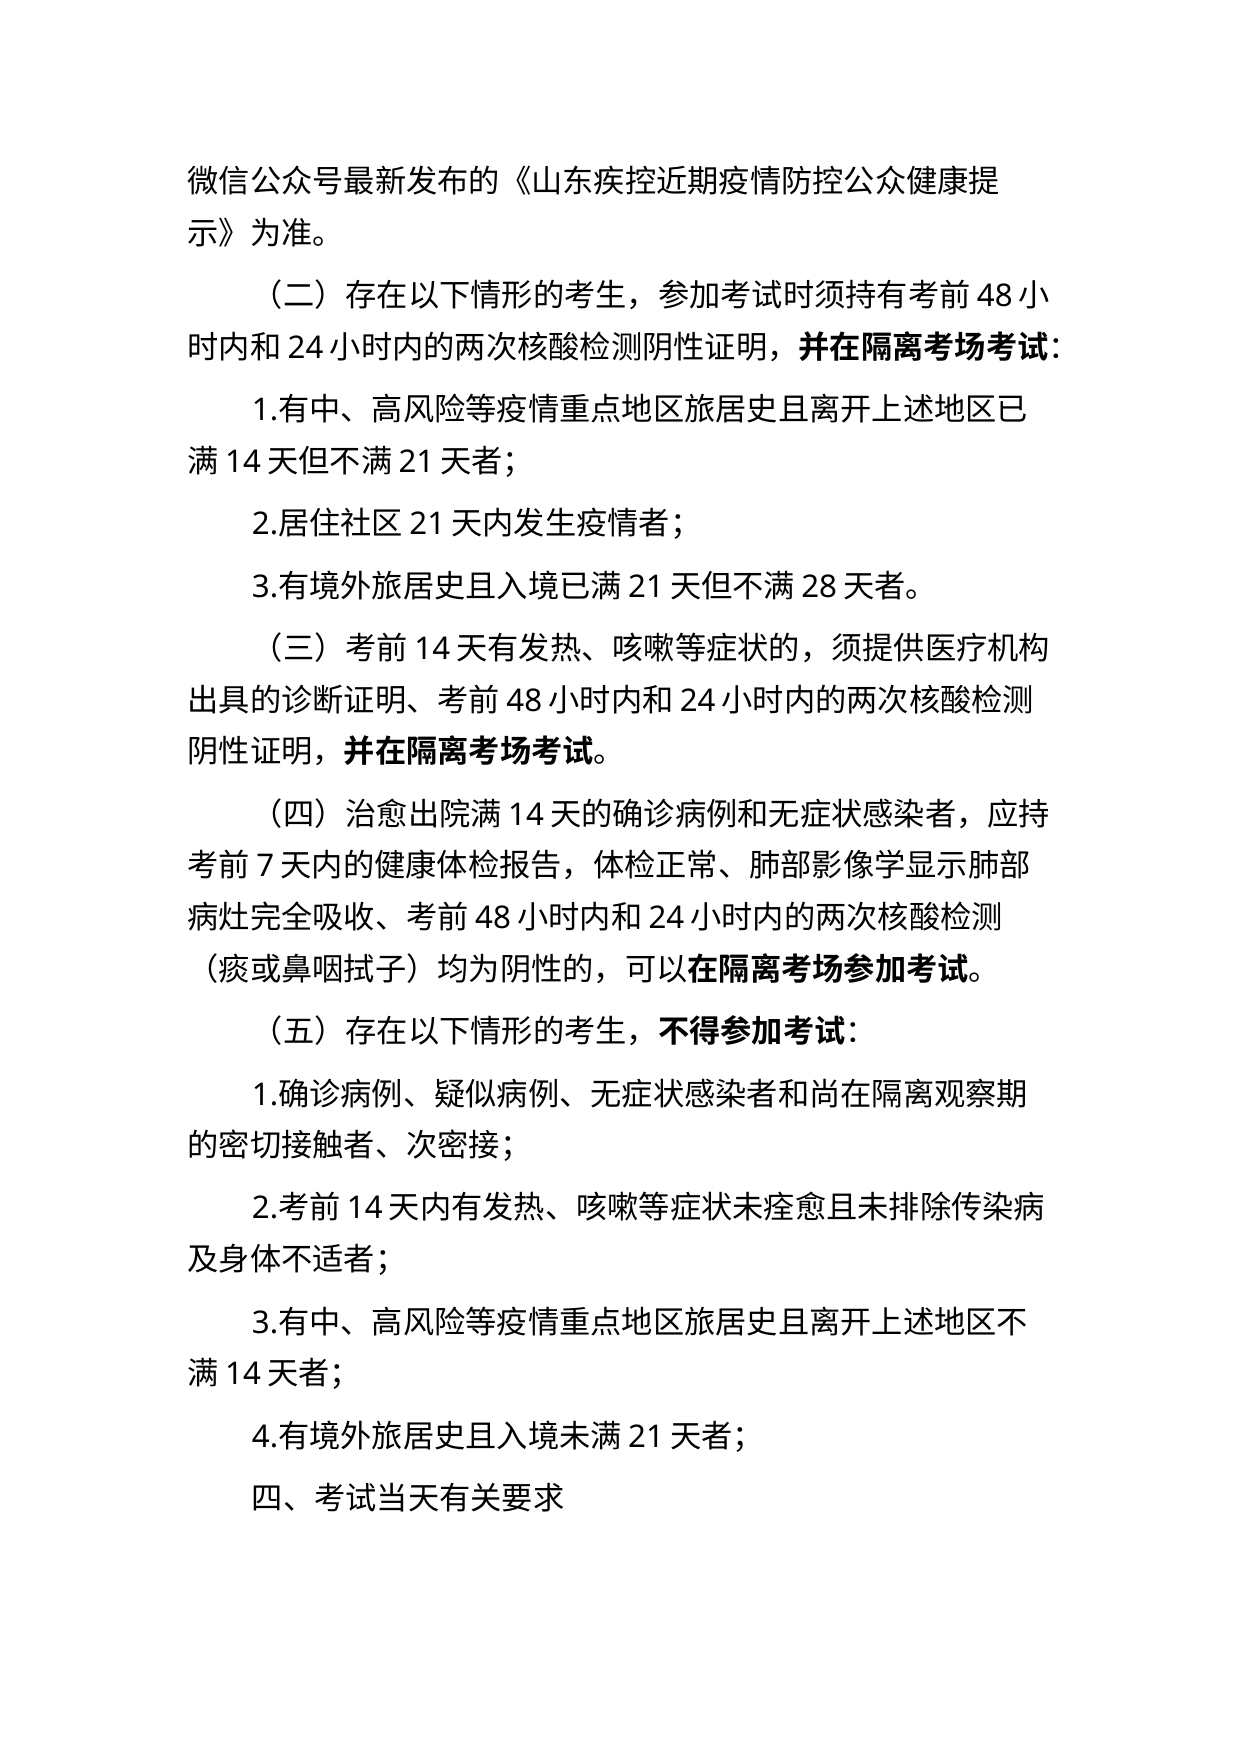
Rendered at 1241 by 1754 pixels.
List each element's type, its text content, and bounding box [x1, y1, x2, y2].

text （二）存在以下情形的考生，参加考试时须持有考前48小时内和24小时内的两次核酸检测阴性证明，并在隔离考场考试： [187, 264, 1053, 367]
text （四）治愈出院满14天的确诊病例和无症状感染者，应持考前7天内的健康体检报告，体检正常、肺部影像学显示肺部病灶完全吸收、考前48小时内和24小时内的两次核酸检测（痰或鼻咽拭子）均为阴性的，可以在隔离考场参加考试。 [187, 783, 1053, 989]
text 1.确诊病例、疑似病例、无症状感染者和尚在隔离观察期的密切接触者、次密接； [187, 1062, 1053, 1166]
text 1.有中、高风险等疫情重点地区旅居史且离开上述地区已满14天但不满21天者； [187, 378, 1053, 481]
text 3.有中、高风险等疫情重点地区旅居史且离开上述地区不满14天者； [187, 1291, 1053, 1394]
text （三）考前14天有发热、咳嗽等症状的，须提供医疗机构出具的诊断证明、考前48小时内和24小时内的两次核酸检测阴性证明，并在隔离考场考试。 [187, 617, 1053, 772]
text 2.考前14天内有发热、咳嗽等症状未痊愈且未排除传染病及身体不适者； [187, 1177, 1053, 1280]
text 3.有境外旅居史且入境已满21天但不满28天者。 [187, 555, 1053, 606]
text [187, 150, 1053, 253]
text 2.居住社区21天内发生疫情者； [187, 492, 1053, 544]
text 四、考试当天有关要求 [187, 1467, 1053, 1519]
text （五）存在以下情形的考生，不得参加考试： [187, 1000, 1053, 1052]
text 4.有境外旅居史且入境未满21天者； [187, 1405, 1053, 1456]
